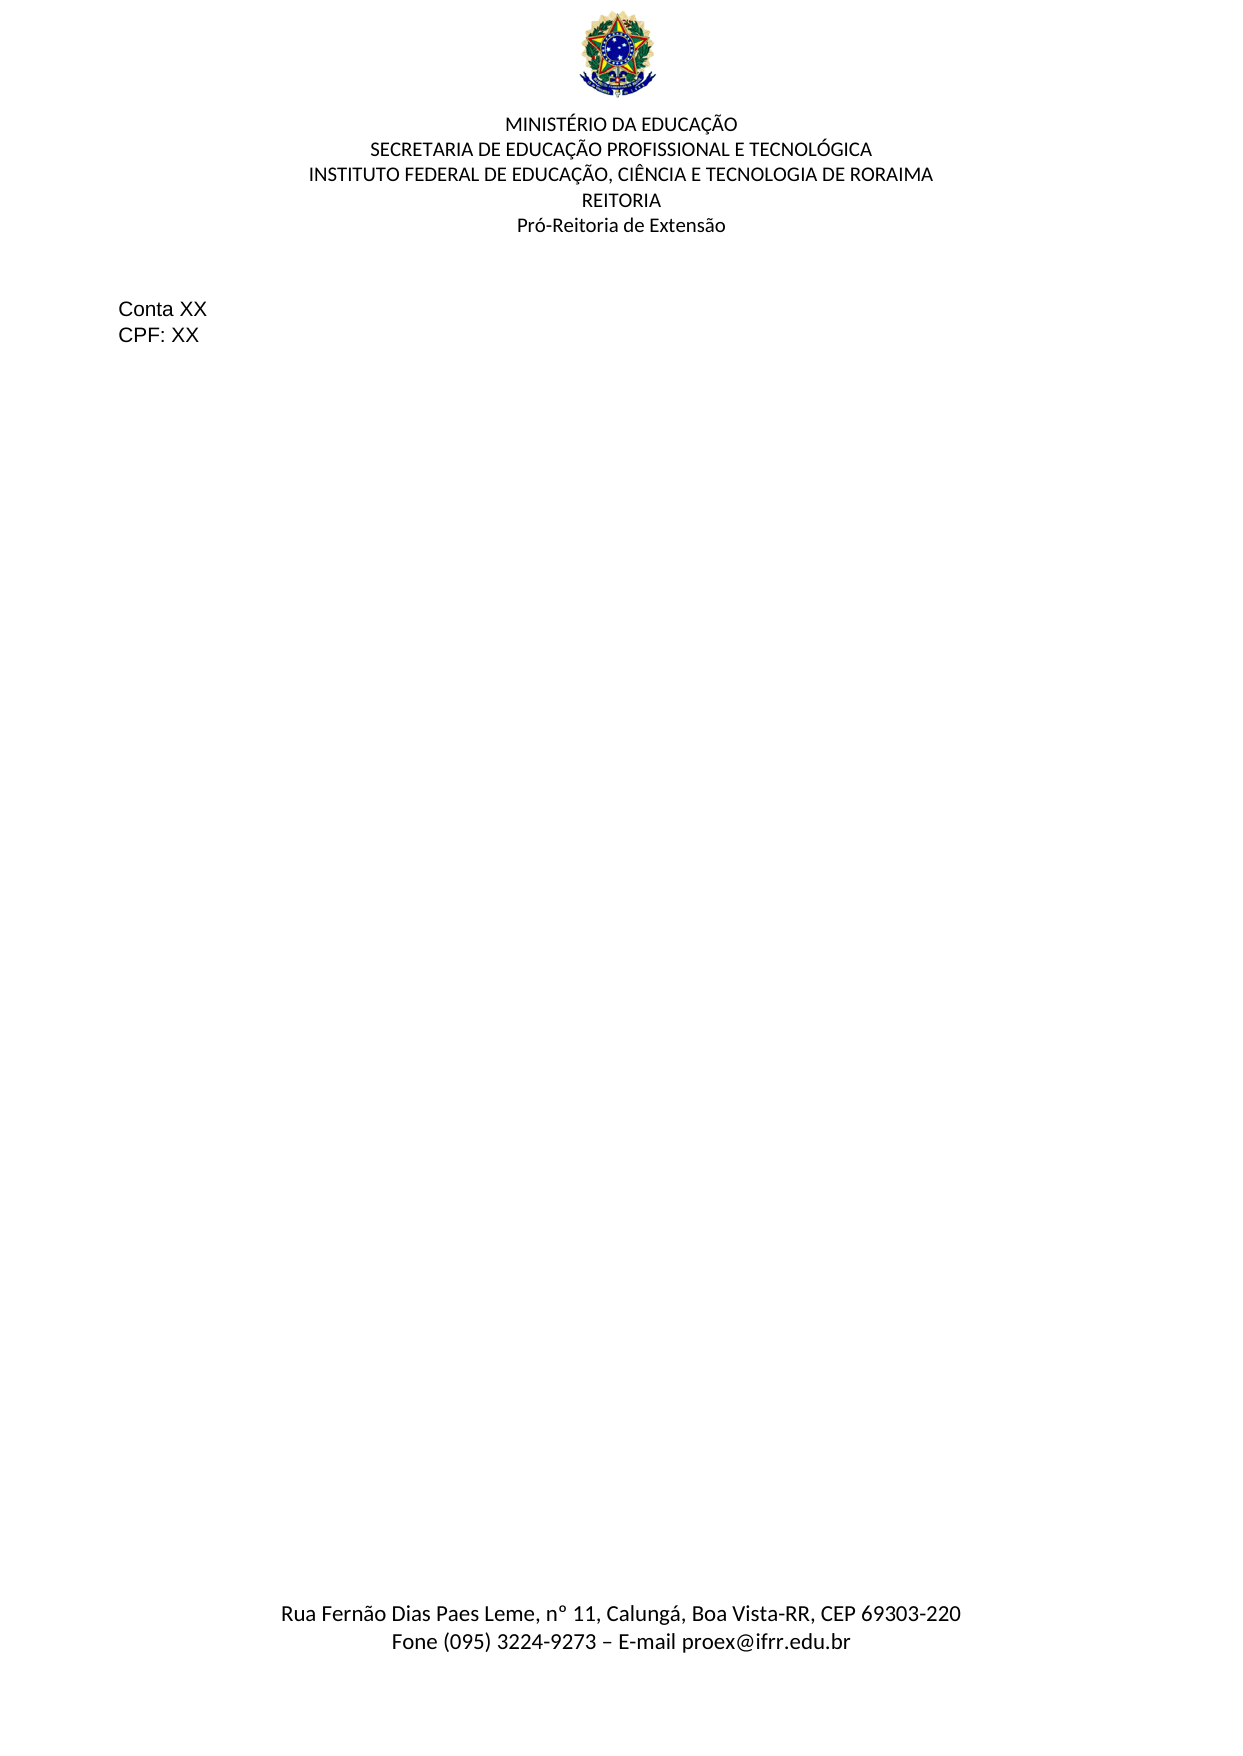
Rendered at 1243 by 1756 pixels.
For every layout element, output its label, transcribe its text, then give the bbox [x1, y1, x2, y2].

text CPF: XX [118, 323, 1124, 347]
picture [576, 7, 658, 100]
text Conta XX [118, 297, 1124, 321]
